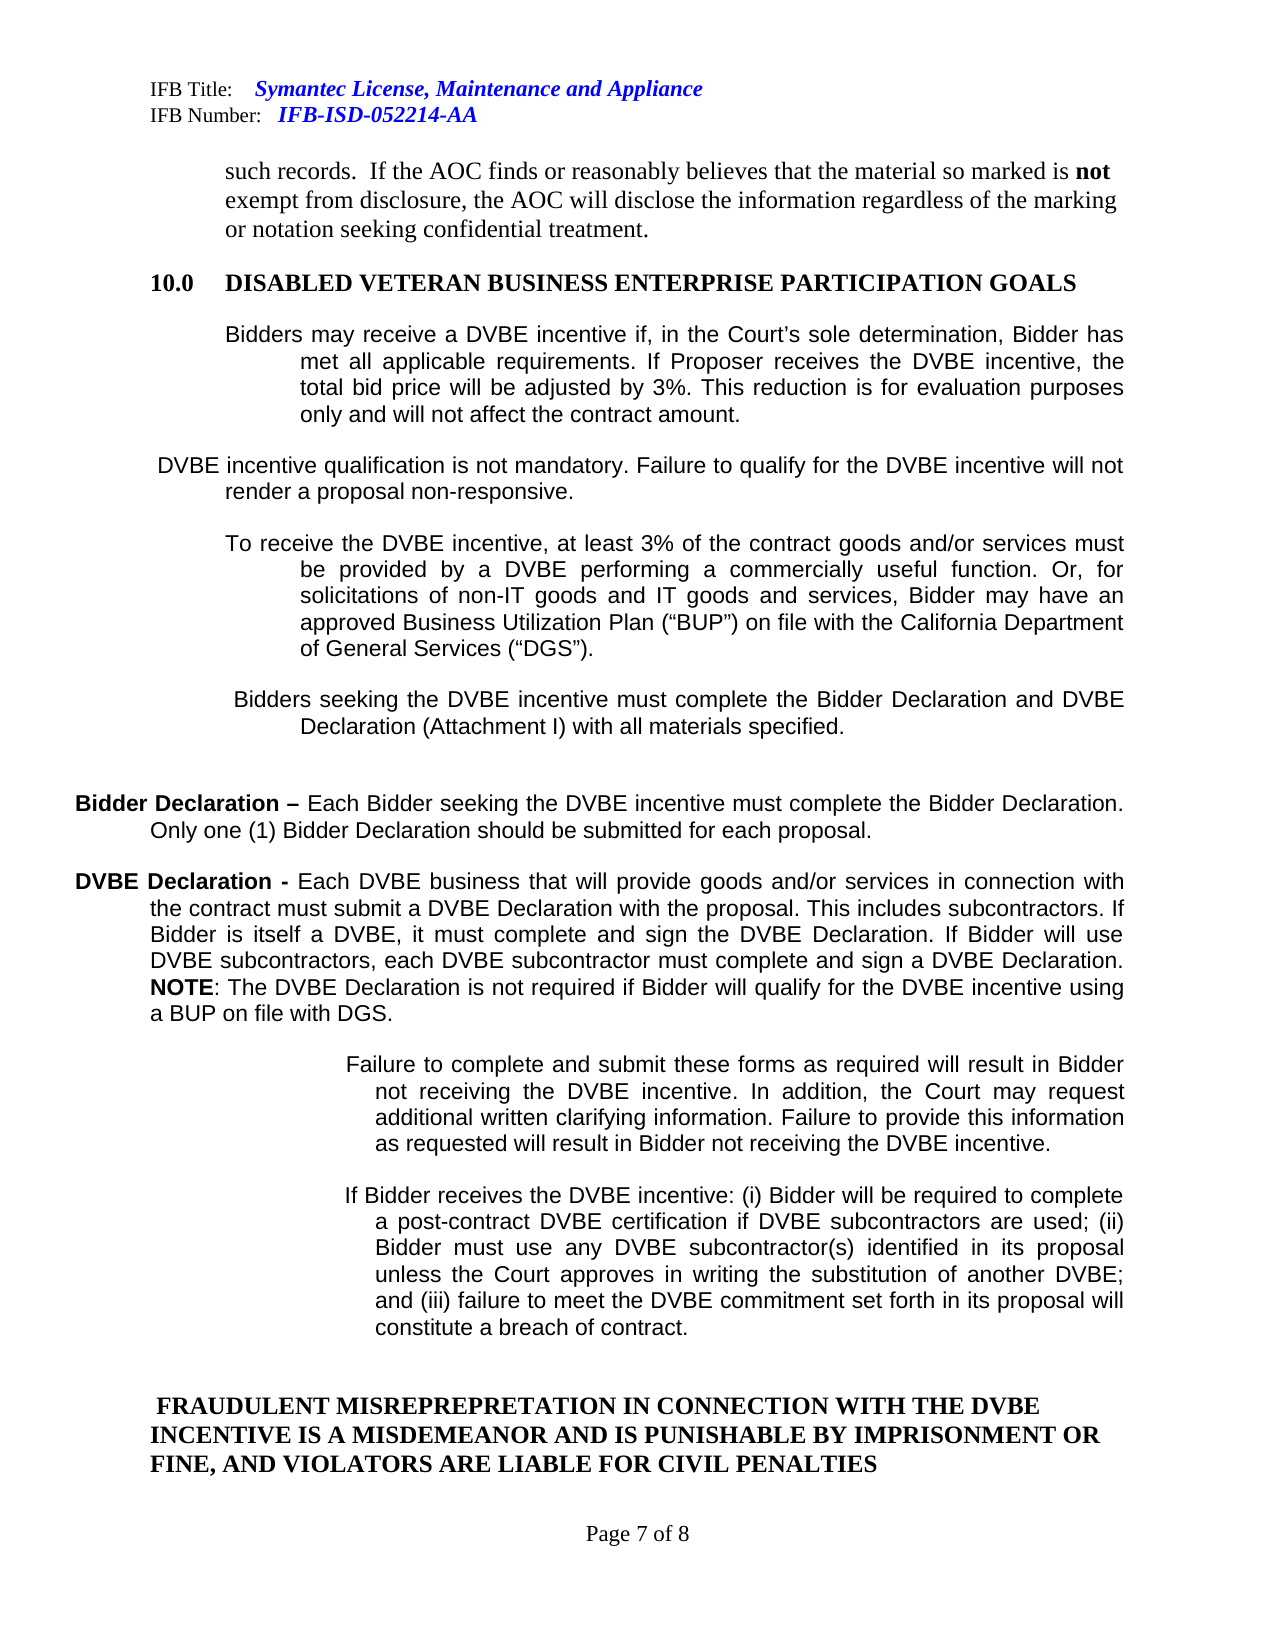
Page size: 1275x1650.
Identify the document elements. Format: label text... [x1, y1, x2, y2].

text Failure to complete and submit these forms as required will result in Bidder not receiving the DVBE incentive. In addition, the Court may request additional written clarifying information. Failure to provide this information as requested will result in Bidder not receiving the DVBE incentive. [337, 1051, 1125, 1157]
text If Bidder receives the DVBE incentive: (i) Bidder will be required to complete a post-contract DVBE certification if DVBE subcontractors are used; (ii) Bidder must use any DVBE subcontractor(s) identified in its proposal unless the Court approves in writing the substitution of another DVBE; and (iii) failure to meet the DVBE commitment set forth in its proposal will constitute a breach of contract. [337, 1182, 1125, 1340]
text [225, 156, 1125, 243]
text To receive the DVBE incentive, at least 3% of the contract goods and/or services must be provided by a DVBE performing a commercially useful function. Or, for solicitations of non-IT goods and IT goods and services, Bidder may have an approved Business Utilization Plan (“BUP”) on file with the California Department of General Services (“DGS”). [225, 529, 1125, 661]
text Bidders may receive a DVBE incentive if, in the Court’s sole determination, Bidder has met all applicable requirements. If Proposer receives the DVBE incentive, the total bid price will be adjusted by 3%. This reduction is for evaluation purposes only and will not affect the contract amount. [225, 321, 1125, 427]
text Bidders seeking the DVBE incentive must complete the Bidder Declaration and DVBE Declaration (Attachment I) with all materials specified. [225, 686, 1125, 739]
text Bidder Declaration – Each Bidder seeking the DVBE incentive must complete the Bidder Declaration. Only one (1) Bidder Declaration should be submitted for each proposal. [75, 790, 1125, 843]
text DVBE incentive qualification is not mandatory. Failure to qualify for the DVBE incentive will not render a proposal non-responsive. [150, 452, 1125, 504]
text 10.0 DISABLED VETERAN BUSINESS ENTERPRISE PARTICIPATION GOALS [150, 268, 1125, 296]
text DVBE Declaration - Each DVBE business that will provide goods and/or services in connection with the contract must submit a DVBE Declaration with the proposal. This includes subcontractors. If Bidder is itself a DVBE, it must complete and sign the DVBE Declaration. If Bidder will use DVBE subcontractors, each DVBE subcontractor must complete and sign a DVBE Declaration. NOTE: The DVBE Declaration is not required if Bidder will qualify for the DVBE incentive using a BUP on file with DGS. [75, 868, 1125, 1026]
text FRAUDULENT MISREPREPRETATION IN CONNECTION WITH THE DVBE INCENTIVE IS A MISDEMEANOR AND IS PUNISHABLE BY IMPRISONMENT OR FINE, AND VIOLATORS ARE LIABLE FOR CIVIL PENALTIES [150, 1391, 1125, 1477]
